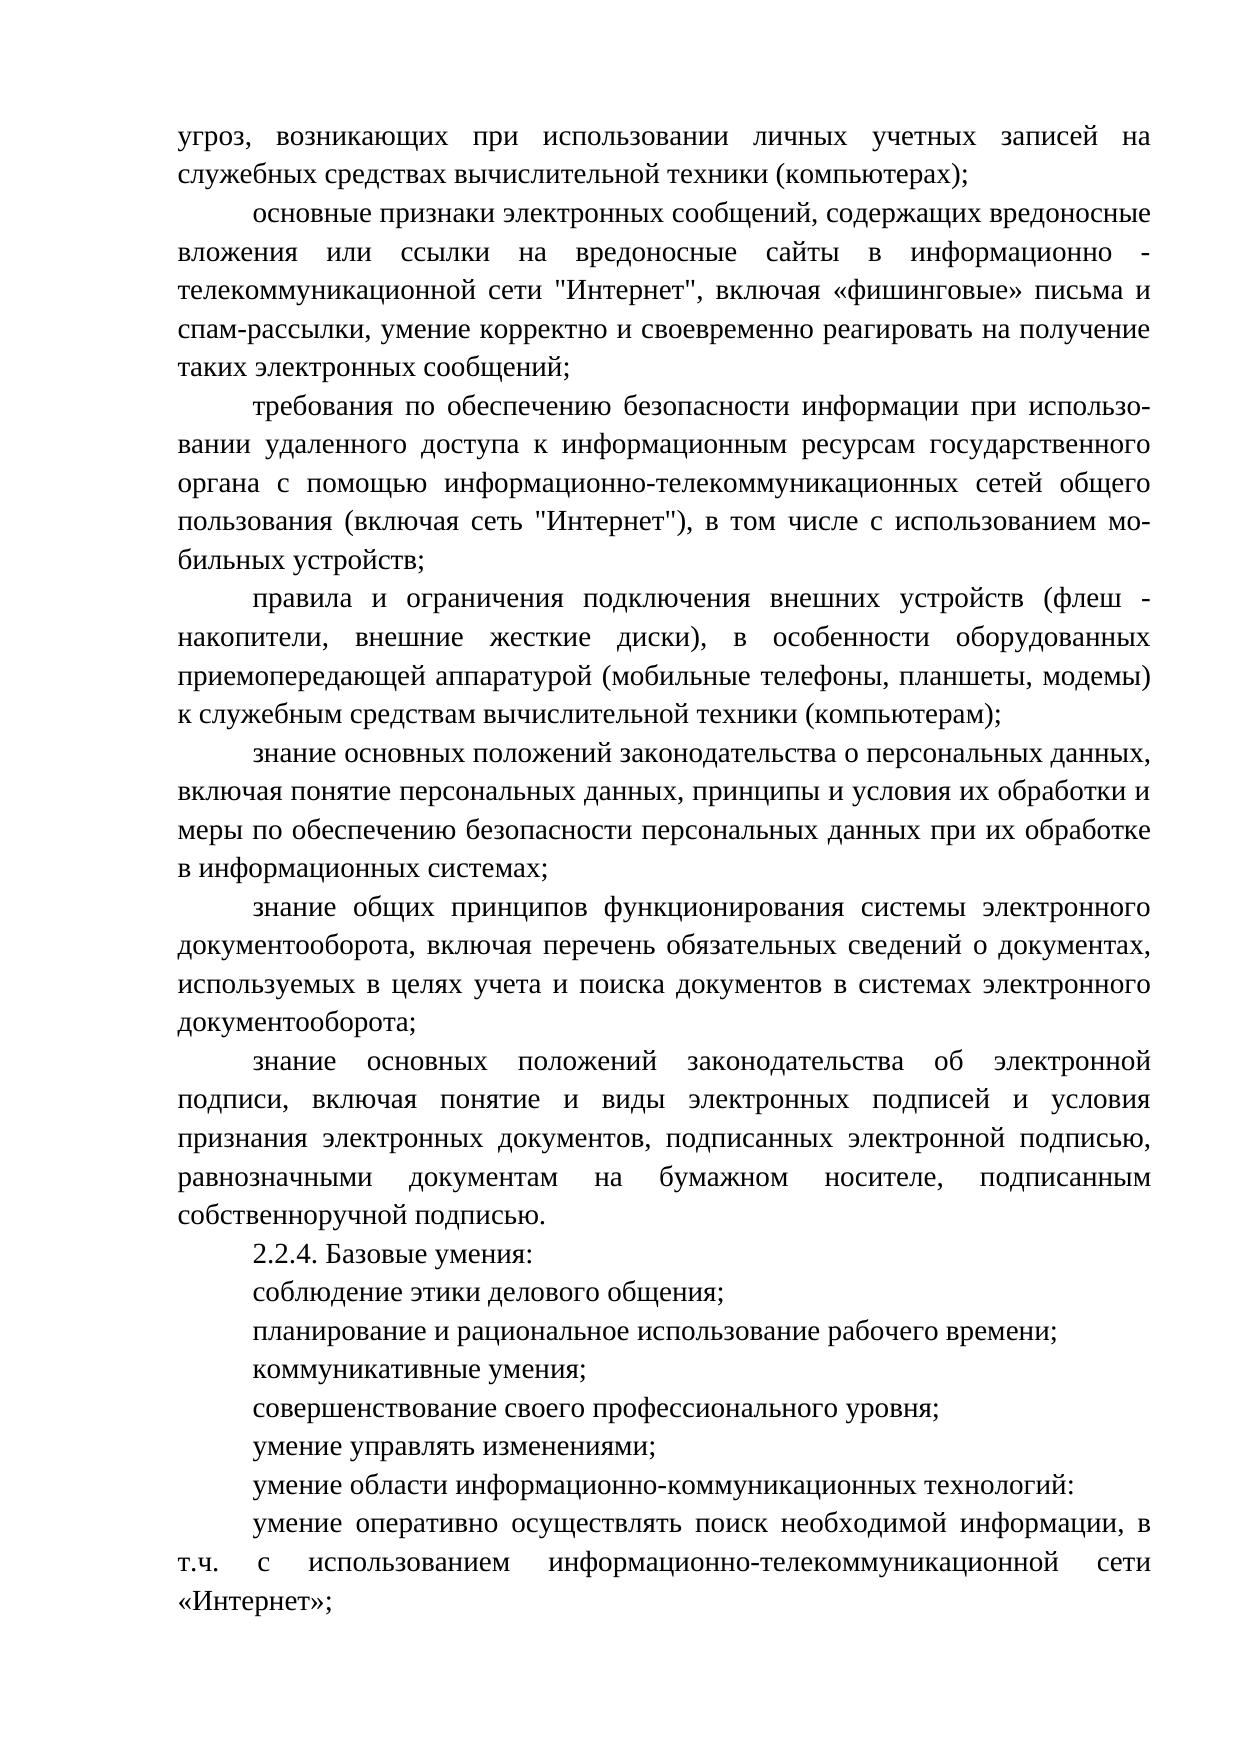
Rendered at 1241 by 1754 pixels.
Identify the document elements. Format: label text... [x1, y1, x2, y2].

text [177, 118, 1152, 190]
text знание основных положений законодательства о персональных данных, включая понятие персональных данных, принципы и условия их обработки и меры по обеспечению безопасности персональных данных при их обработке в информационных системах; [177, 735, 1152, 884]
text соблюдение этики делового общения; [177, 1274, 1152, 1308]
text планирование и рациональное использование рабочего времени; [177, 1313, 1152, 1346]
text правила и ограничения подключения внешних устройств (флеш - накопители, внешние жесткие диски), в особенности оборудованных приемопередающей аппаратурой (мобильные телефоны, планшеты, модемы) к служебным средствам вычислительной техники (компьютерам); [177, 581, 1152, 730]
text умение области информационно-коммуникационных технологий: [177, 1467, 1152, 1501]
text основные признаки электронных сообщений, содержащих вредоносные вложения или ссылки на вредоносные сайты в информационно - телекоммуникационной сети "Интернет", включая «фишинговые» письма и спам-рассылки, умение корректно и своевременно реагировать на получение таких электронных сообщений; [177, 195, 1152, 383]
text знание основных положений законодательства об электронной подписи, включая понятие и виды электронных подписей и условия признания электронных документов, подписанных электронной подписью, равнозначными документам на бумажном носителе, подписанным собственноручной подписью. [177, 1043, 1152, 1231]
text знание общих принципов функционирования системы электронного документооборота, включая перечень обязательных сведений о документах, используемых в целях учета и поиска документов в системах электронного документооборота; [177, 889, 1152, 1038]
text умение управлять изменениями; [177, 1428, 1152, 1462]
text требования по обеспечению безопасности информации при использо-вании удаленного доступа к информационным ресурсам государственного органа с помощью информационно-телекоммуникационных сетей общего пользования (включая сеть "Интернет"), в том числе с использованием мо-бильных устройств; [177, 388, 1152, 576]
text коммуникативные умения; [177, 1351, 1152, 1385]
text умение оперативно осуществлять поиск необходимой информации, в т.ч. с использованием информационно-телекоммуникационной сети «Интернет»; [177, 1506, 1152, 1616]
text 2.2.4. Базовые умения: [177, 1236, 1152, 1269]
text совершенствование своего профессионального уровня; [177, 1390, 1152, 1423]
